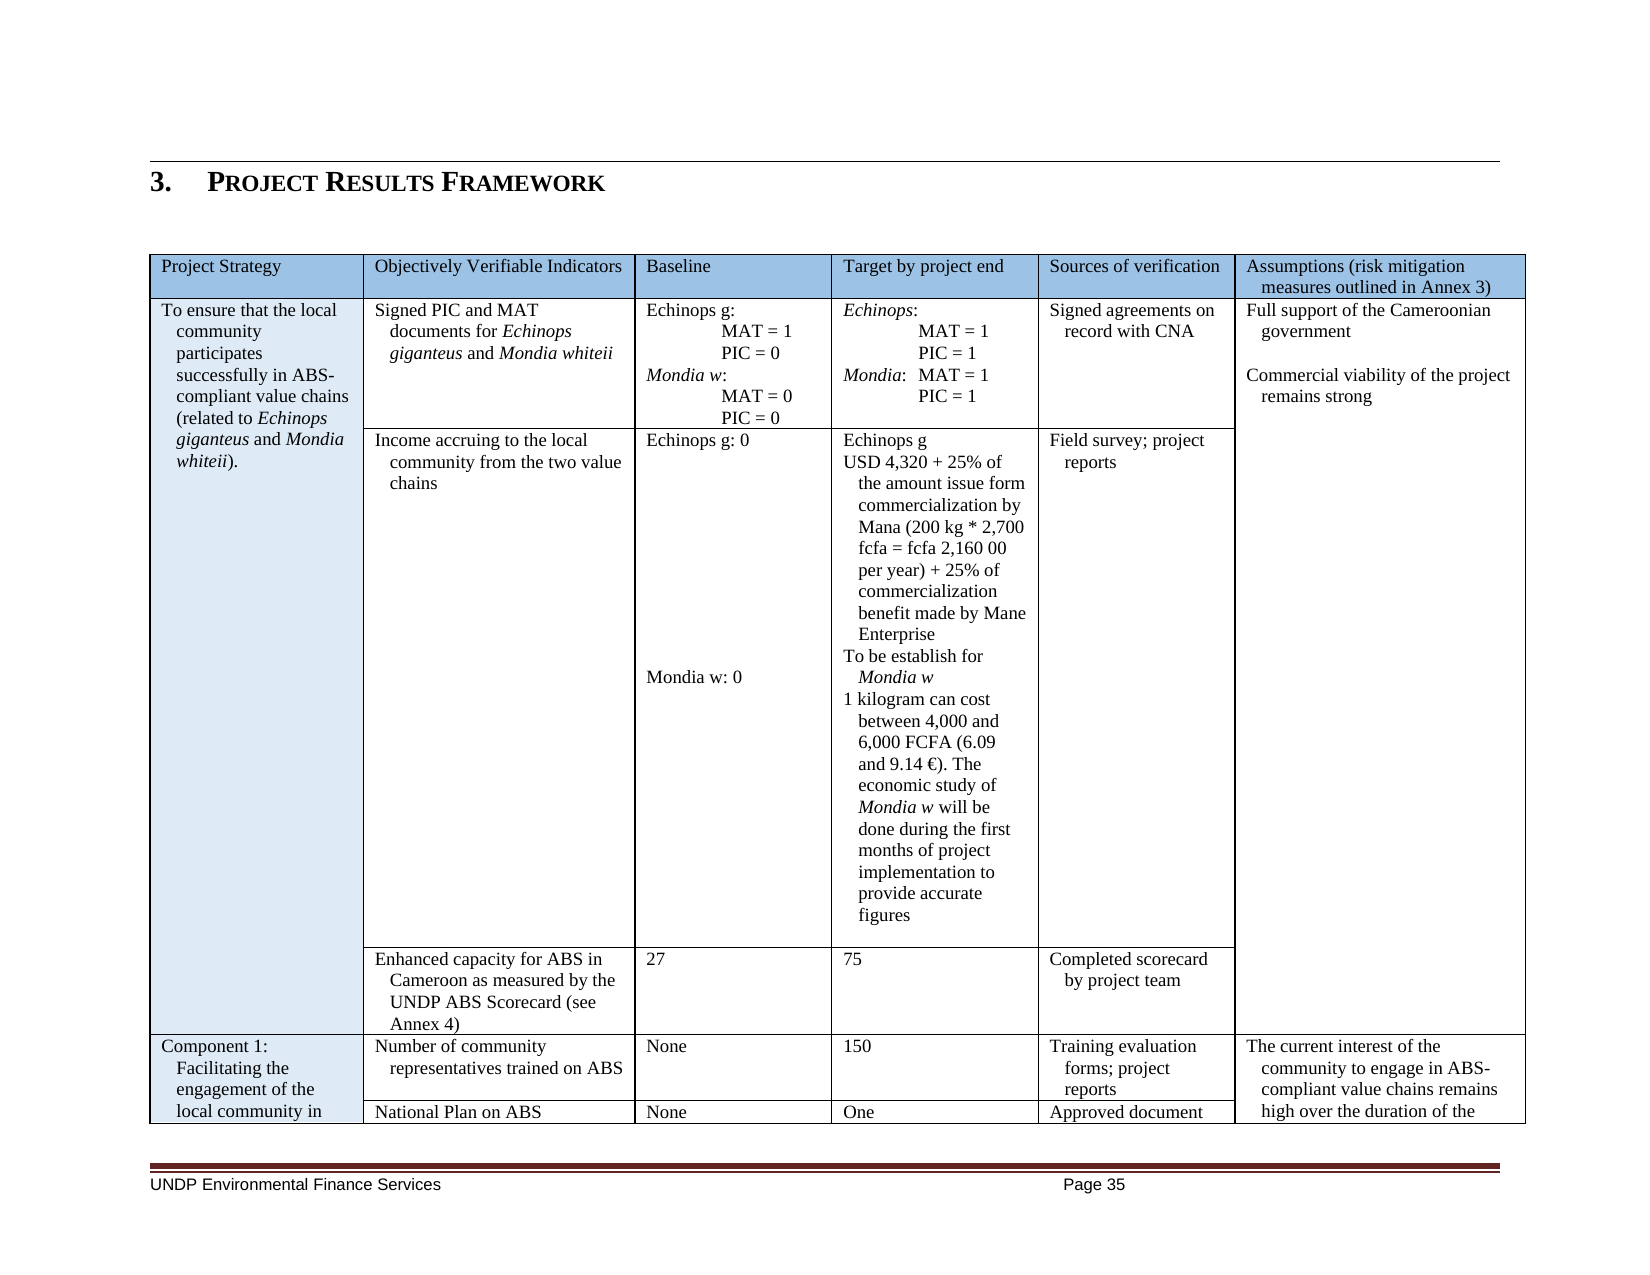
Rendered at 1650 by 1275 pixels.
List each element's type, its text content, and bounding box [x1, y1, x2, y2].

table_cell 27 [636, 948, 831, 1034]
table_header Objectively Verifiable Indicators [364, 255, 634, 298]
table_cell 75 [832, 948, 1038, 1034]
table_cell Component 1: Facilitating the engagement of the local community in ABS value chains and strengthening their capacity on ABS [151, 1035, 363, 1122]
table_cell Income accruing to the local community from the two value chains [364, 429, 634, 947]
table_cell Signed PIC and MAT documents for Echinops giganteus and Mondia whiteii [364, 299, 634, 428]
table_cell Training evaluation forms; project reports [1039, 1035, 1234, 1100]
table_cell Field survey; project reports [1039, 429, 1234, 947]
table_header Baseline [636, 255, 831, 298]
table_cell Number of community representatives trained on ABS [364, 1035, 634, 1100]
table_cell None [636, 1101, 831, 1122]
table_cell Signed agreements on record with CNA [1039, 299, 1234, 428]
table_cell Echinops g USD 4,320 + 25% of the amount issue form commercialization by Mana (200 kg * 2,700 fcfa = fcfa 2,160 00 per year) + 25% of commercialization benefit made by Mane Enterprise To be establish for Mondia w 1 kilogram can cost between 4,000 and 6,000 FCFA (6.09 and 9.14 €). The economic study of Mondia w will be done during the first months of project implementation to provide accurate figures [832, 429, 1038, 947]
table_cell Enhanced capacity for ABS in Cameroon as measured by the UNDP ABS Scorecard (see Annex 4) [364, 948, 634, 1034]
subtitle Project Results Framework [150, 162, 1500, 197]
table_cell Echinops: MAT = 1 PIC = 1 Mondia: MAT = 1 PIC = 1 [832, 299, 1038, 428]
table_cell 150 [832, 1035, 1038, 1100]
table_cell Full support of the Cameroonian government Commercial viability of the project remains strong [1236, 299, 1525, 1034]
table_cell Echinops g: MAT = 1 PIC = 0 Mondia w: MAT = 0 PIC = 0 [636, 299, 831, 428]
table_cell Completed scorecard by project team [1039, 948, 1234, 1034]
table_cell Approved document on record with CNA [1039, 1101, 1234, 1122]
table_cell None [636, 1035, 831, 1100]
table_header Sources of verification [1039, 255, 1234, 298]
table_cell One [832, 1101, 1038, 1122]
table_cell Echinops g: 0 Mondia w: 0 [636, 429, 831, 947]
table_header Assumptions (risk mitigation measures outlined in Annex 3) [1236, 255, 1525, 298]
table_cell National Plan on ABS [364, 1101, 634, 1122]
table_cell To ensure that the local community participates successfully in ABS-compliant value chains (related to Echinops giganteus and Mondia whiteii). [151, 299, 363, 1034]
table_header Project Strategy [151, 255, 363, 298]
table_header Target by project end [832, 255, 1038, 298]
